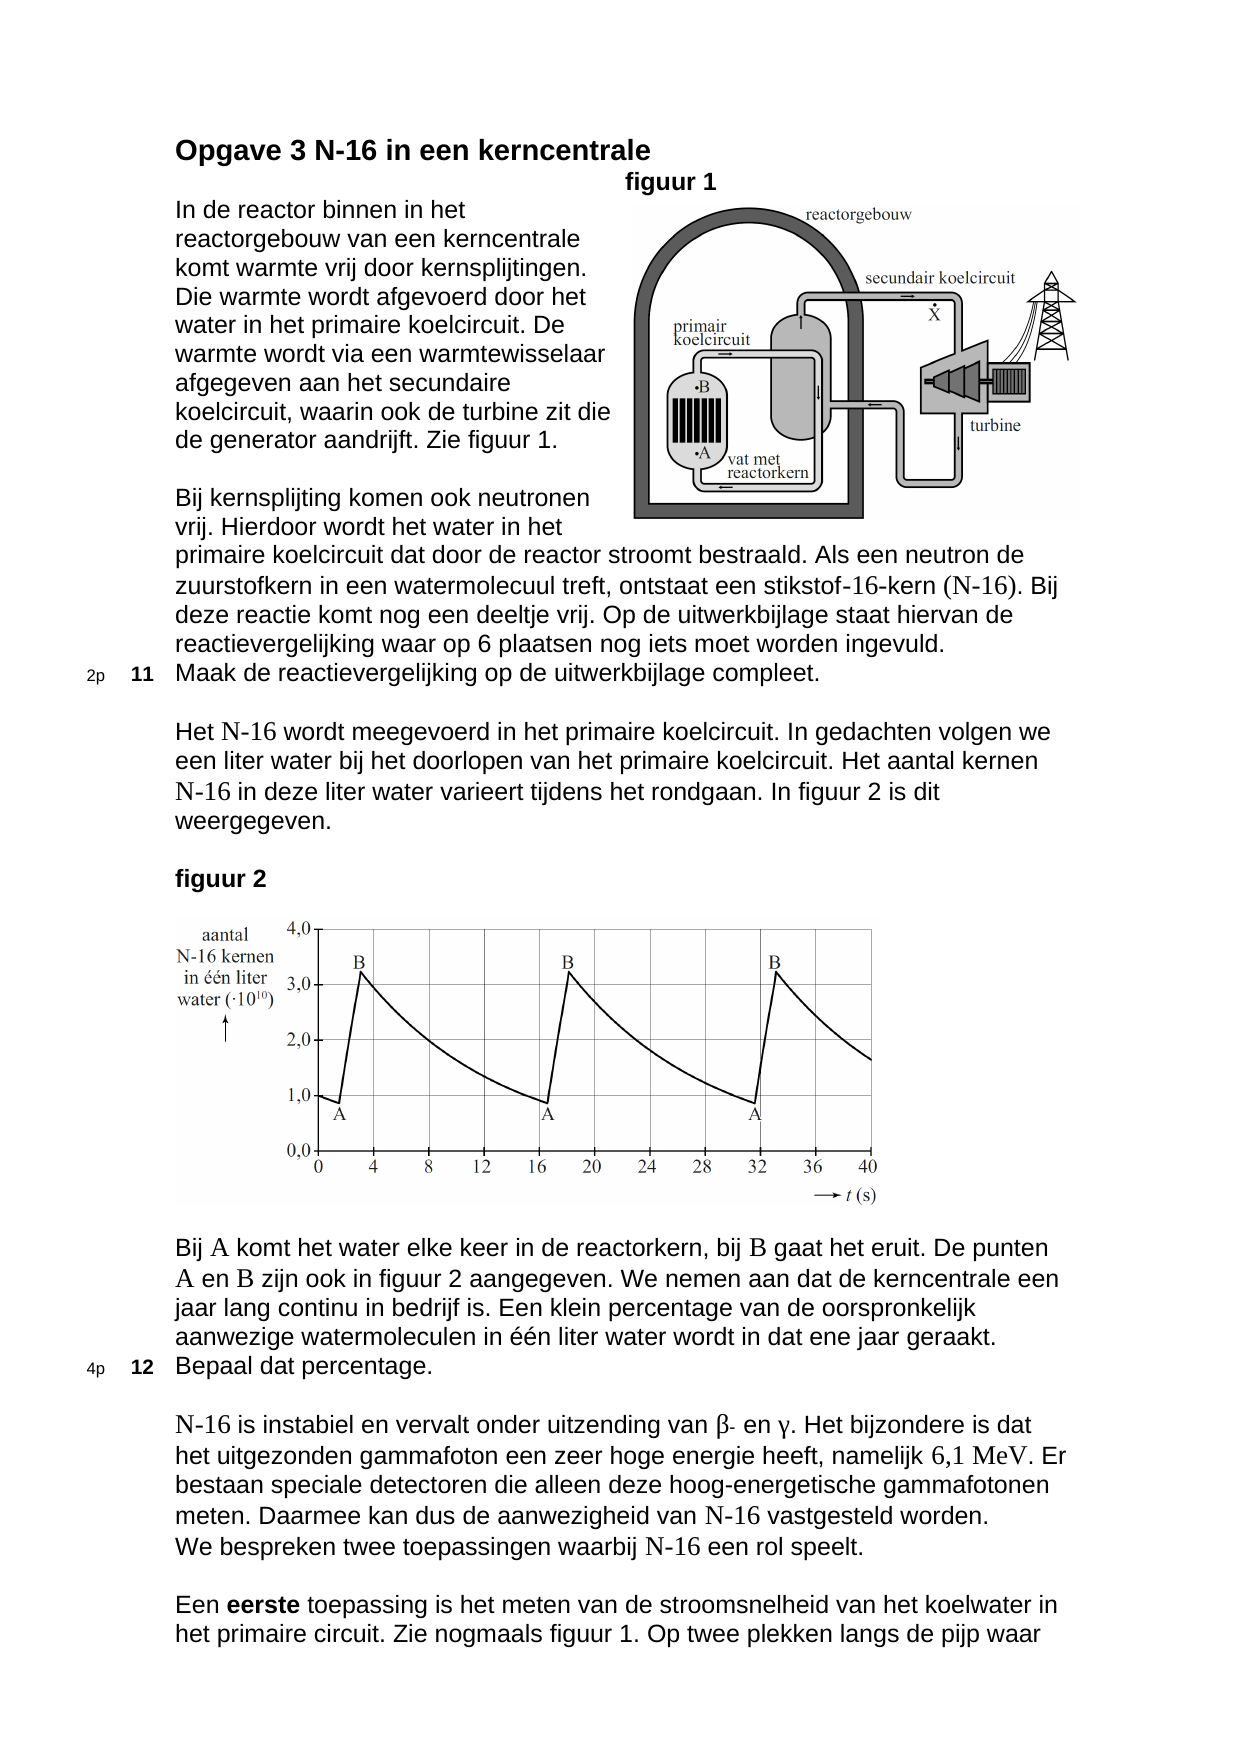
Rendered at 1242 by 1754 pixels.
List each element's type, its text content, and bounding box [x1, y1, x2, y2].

text Het N-16 wordt meegevoerd in het primaire koelcircuit. In gedachten volgen we een liter water bij het doorlopen van het primaire koelcircuit. Het aantal kernen N-16 in deze liter water varieert tijdens het rondgaan. In figuur 2 is dit weergegeven. [175, 715, 1067, 835]
text Bij A komt het water elke keer in de reactorkern, bij B gaat het eruit. De punten A en B zijn ook in figuur 2 aangegeven. We nemen aan dat de kerncentrale een jaar lang continu in bedrijf is. Een klein percentage van de oorspronkelijk aanwezige watermoleculen in één liter water wordt in dat ene jaar geraakt. [175, 1231, 1067, 1351]
text 2p 11 Maak de reactievergelijking op de uitwerkbijlage compleet. [86, 658, 1067, 686]
text We bespreken twee toepassingen waarbij N-16 een rol speelt. [175, 1530, 1067, 1561]
text In de reactor binnen in het reactorgebouw van een kerncentrale komt warmte vrij door kernsplijtingen. Die warmte wordt afgevoerd door het water in het primaire koelcircuit. De warmte wordt via een warmtewisselaar afgegeven aan het secundaire koelcircuit, waarin ook de turbine zit die de generator aandrijft. Zie figuur 1. [175, 195, 1067, 454]
text Opgave 3 N-16 in een kerncentrale [175, 133, 1067, 166]
text Bij kernsplijting komen ook neutronen vrij. Hierdoor wordt het water in het primaire koelcircuit dat door de reactor stroomt bestraald. Als een neutron de zuurstofkern in een watermolecuul treft, ontstaat een stikstof-16-kern (N-16). Bij deze reactie komt nog een deeltje vrij. Op de uitwerkbijlage staat hiervan de reactievergelijking waar op 6 plaatsen nog iets moet worden ingevuld. [175, 483, 1067, 658]
text figuur 1 [625, 166, 1067, 195]
text 4p 12 Bepaal dat percentage. [86, 1351, 1067, 1379]
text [175, 1590, 1067, 1648]
text figuur 2 [175, 864, 1067, 892]
text N-16 is instabiel en vervalt onder uitzending van βen γ. Het bijzondere is dat het uitgezonden gammafoton een zeer hoge energie heeft, namelijk 6,1 MeV. Er bestaan speciale detectoren die alleen deze hoog-energetische gammafotonen meten. Daarmee kan dus de aanwezigheid van N-16 vastgesteld worden. [175, 1408, 1067, 1530]
